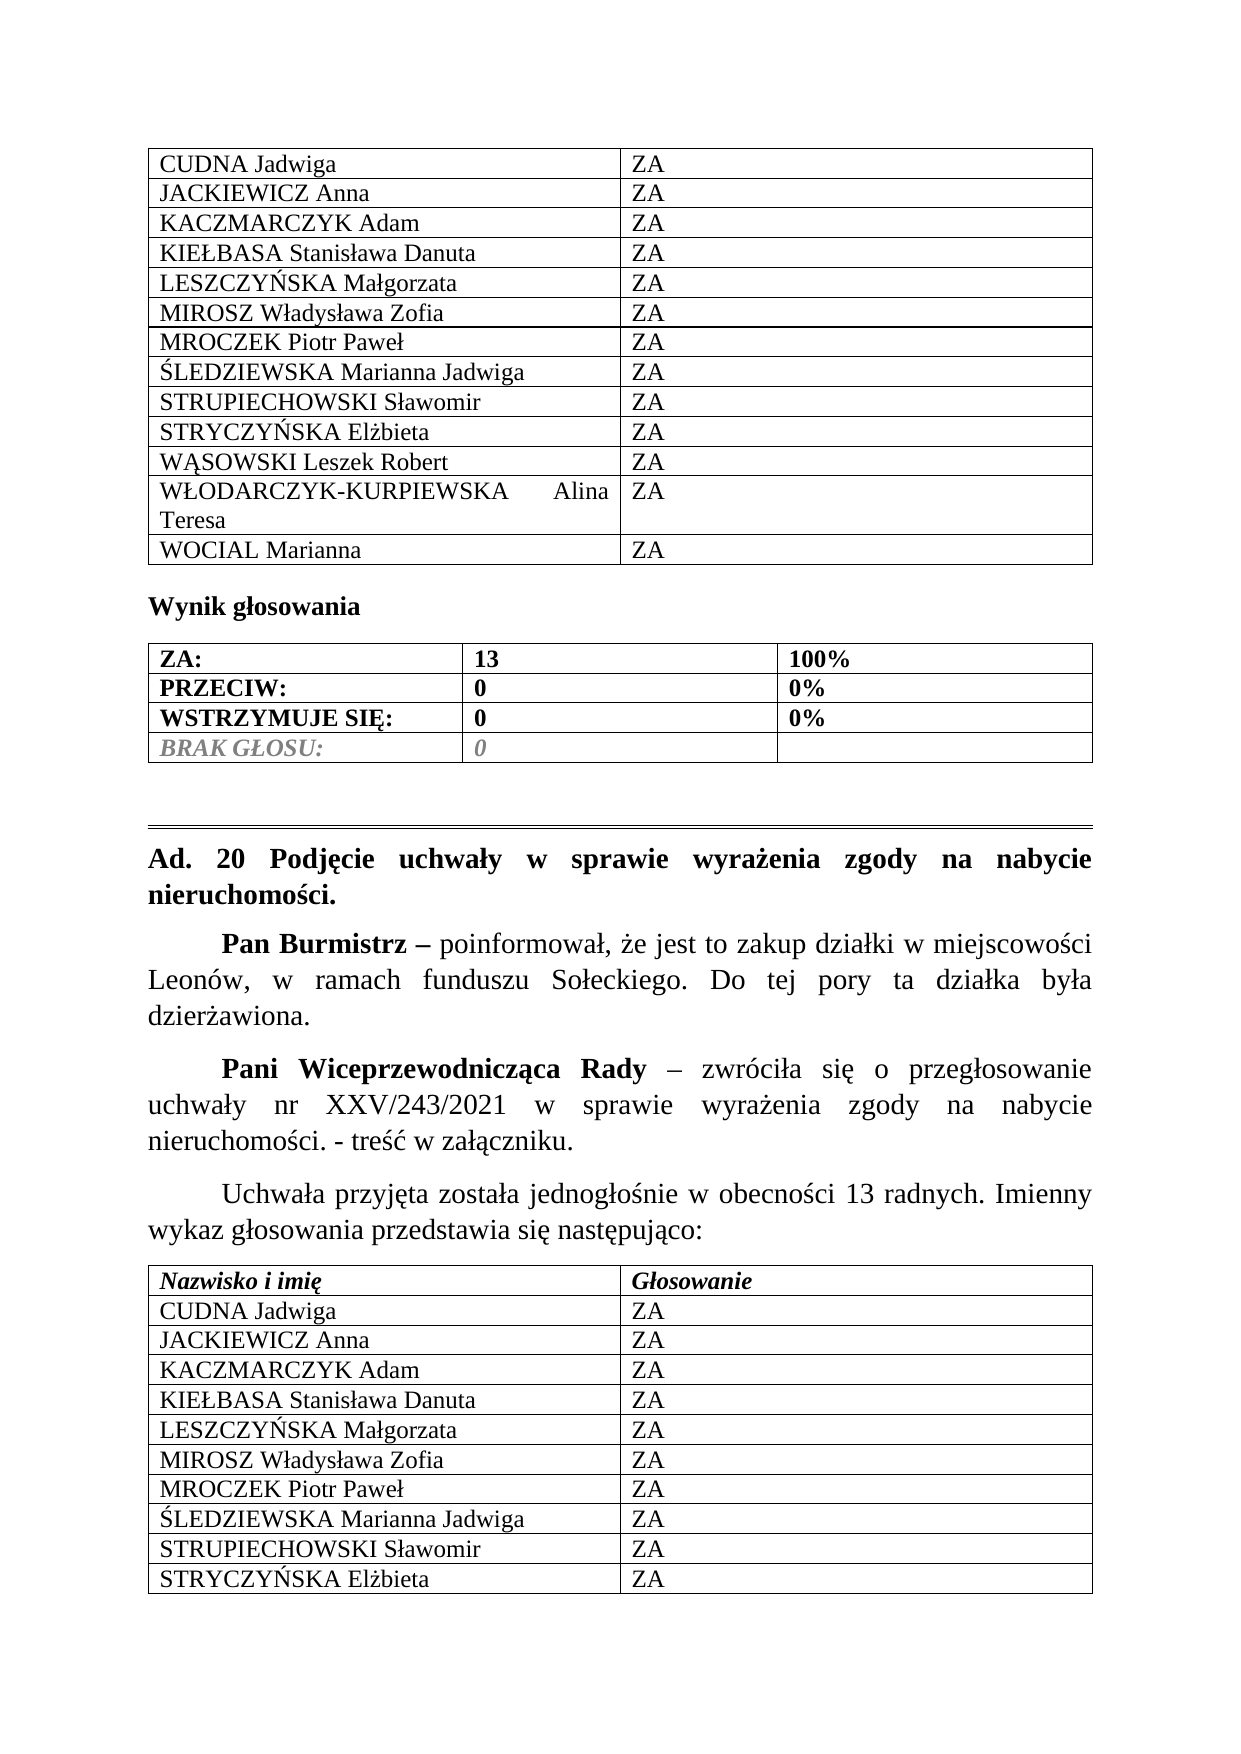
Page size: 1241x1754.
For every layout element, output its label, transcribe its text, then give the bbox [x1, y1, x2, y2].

table_cell CUDNA Jadwiga [149, 149, 620, 177]
table_cell 0 [463, 674, 777, 702]
text Pan Burmistrz – poinformował, że jest to zakup działki w miejscowości Leonów, w ramach funduszu Sołeckiego. Do tej pory ta działka była dzierżawiona. [148, 926, 1093, 1032]
table_cell KIEŁBASA Stanisława Danuta [149, 1385, 620, 1414]
table_cell JACKIEWICZ Anna [149, 179, 620, 207]
table_cell PRZECIW: [149, 674, 462, 702]
table_cell KIEŁBASA Stanisława Danuta [149, 238, 620, 267]
table_cell ZA [621, 1564, 1092, 1593]
table_cell JACKIEWICZ Anna [149, 1326, 620, 1354]
table_cell ZA [621, 1475, 1092, 1503]
text Uchwała przyjęta została jednogłośnie w obecności 13 radnych. Imienny wykaz głosowania przedstawia się następująco: [148, 1176, 1093, 1246]
table_cell KACZMARCZYK Adam [149, 208, 620, 237]
table_cell [778, 733, 1092, 762]
table_cell ZA [621, 535, 1092, 564]
table_cell 0% [778, 674, 1092, 702]
table_cell MIROSZ Władysława Zofia [149, 298, 620, 326]
table_cell ZA [621, 238, 1092, 267]
table_cell STRUPIECHOWSKI Sławomir [149, 387, 620, 416]
table_header 13 [463, 644, 777, 672]
table_cell ZA [621, 1504, 1092, 1533]
table_cell ZA [621, 1326, 1092, 1354]
table_cell ZA [621, 447, 1092, 475]
table_cell ZA [621, 357, 1092, 386]
table_cell 0 [463, 703, 777, 732]
table_header Głosowanie [621, 1266, 1092, 1295]
table_cell CUDNA Jadwiga [149, 1296, 620, 1324]
table_cell ZA [621, 149, 1092, 177]
table_cell MROCZEK Piotr Paweł [149, 328, 620, 356]
table_cell BRAK GŁOSU: [149, 733, 462, 762]
table_cell 0 [463, 733, 777, 762]
table_cell KACZMARCZYK Adam [149, 1355, 620, 1384]
table_cell 0% [778, 703, 1092, 732]
table_cell ZA [621, 328, 1092, 356]
subtitle Wynik głosowania [148, 590, 1093, 621]
table_cell WSTRZYMUJE SIĘ: [149, 703, 462, 732]
table_cell ŚLEDZIEWSKA Marianna Jadwiga [149, 1504, 620, 1533]
table_cell STRYCZYŃSKA Elżbieta [149, 1564, 620, 1593]
table_header 100% [778, 644, 1092, 672]
table_cell ZA [621, 1445, 1092, 1473]
table_cell MIROSZ Władysława Zofia [149, 1445, 620, 1473]
table_cell ZA [621, 476, 1092, 534]
table_cell ZA [621, 298, 1092, 326]
table_cell ZA [621, 1385, 1092, 1414]
table_cell ZA [621, 1534, 1092, 1563]
table_cell LESZCZYŃSKA Małgorzata [149, 1415, 620, 1444]
table_cell WOCIAL Marianna [149, 535, 620, 564]
table_cell MROCZEK Piotr Paweł [149, 1475, 620, 1503]
table_cell STRUPIECHOWSKI Sławomir [149, 1534, 620, 1563]
text Pani Wiceprzewodnicząca Rady – zwróciła się o przegłosowanie uchwały nr XXV/243/2021 w sprawie wyrażenia zgody na nabycie nieruchomości. - treść w załączniku. [148, 1051, 1093, 1157]
table_cell ZA [621, 1296, 1092, 1324]
table_header Nazwisko i imię [149, 1266, 620, 1295]
table_cell ZA [621, 1355, 1092, 1384]
table_cell WĄSOWSKI Leszek Robert [149, 447, 620, 475]
table_cell ZA [621, 1415, 1092, 1444]
table_cell ZA [621, 387, 1092, 416]
table_cell STRYCZYŃSKA Elżbieta [149, 417, 620, 446]
table_cell ZA [621, 179, 1092, 207]
table_cell ZA [621, 268, 1092, 297]
table_cell ŚLEDZIEWSKA Marianna Jadwiga [149, 357, 620, 386]
subtitle Ad. 20 Podjęcie uchwały w sprawie wyrażenia zgody na nabycie nieruchomości. [148, 829, 1093, 911]
table_cell WŁODARCZYK-KURPIEWSKA Alina Teresa [149, 476, 620, 534]
table_header ZA: [149, 644, 462, 672]
table_cell LESZCZYŃSKA Małgorzata [149, 268, 620, 297]
table_cell ZA [621, 208, 1092, 237]
table_cell ZA [621, 417, 1092, 446]
